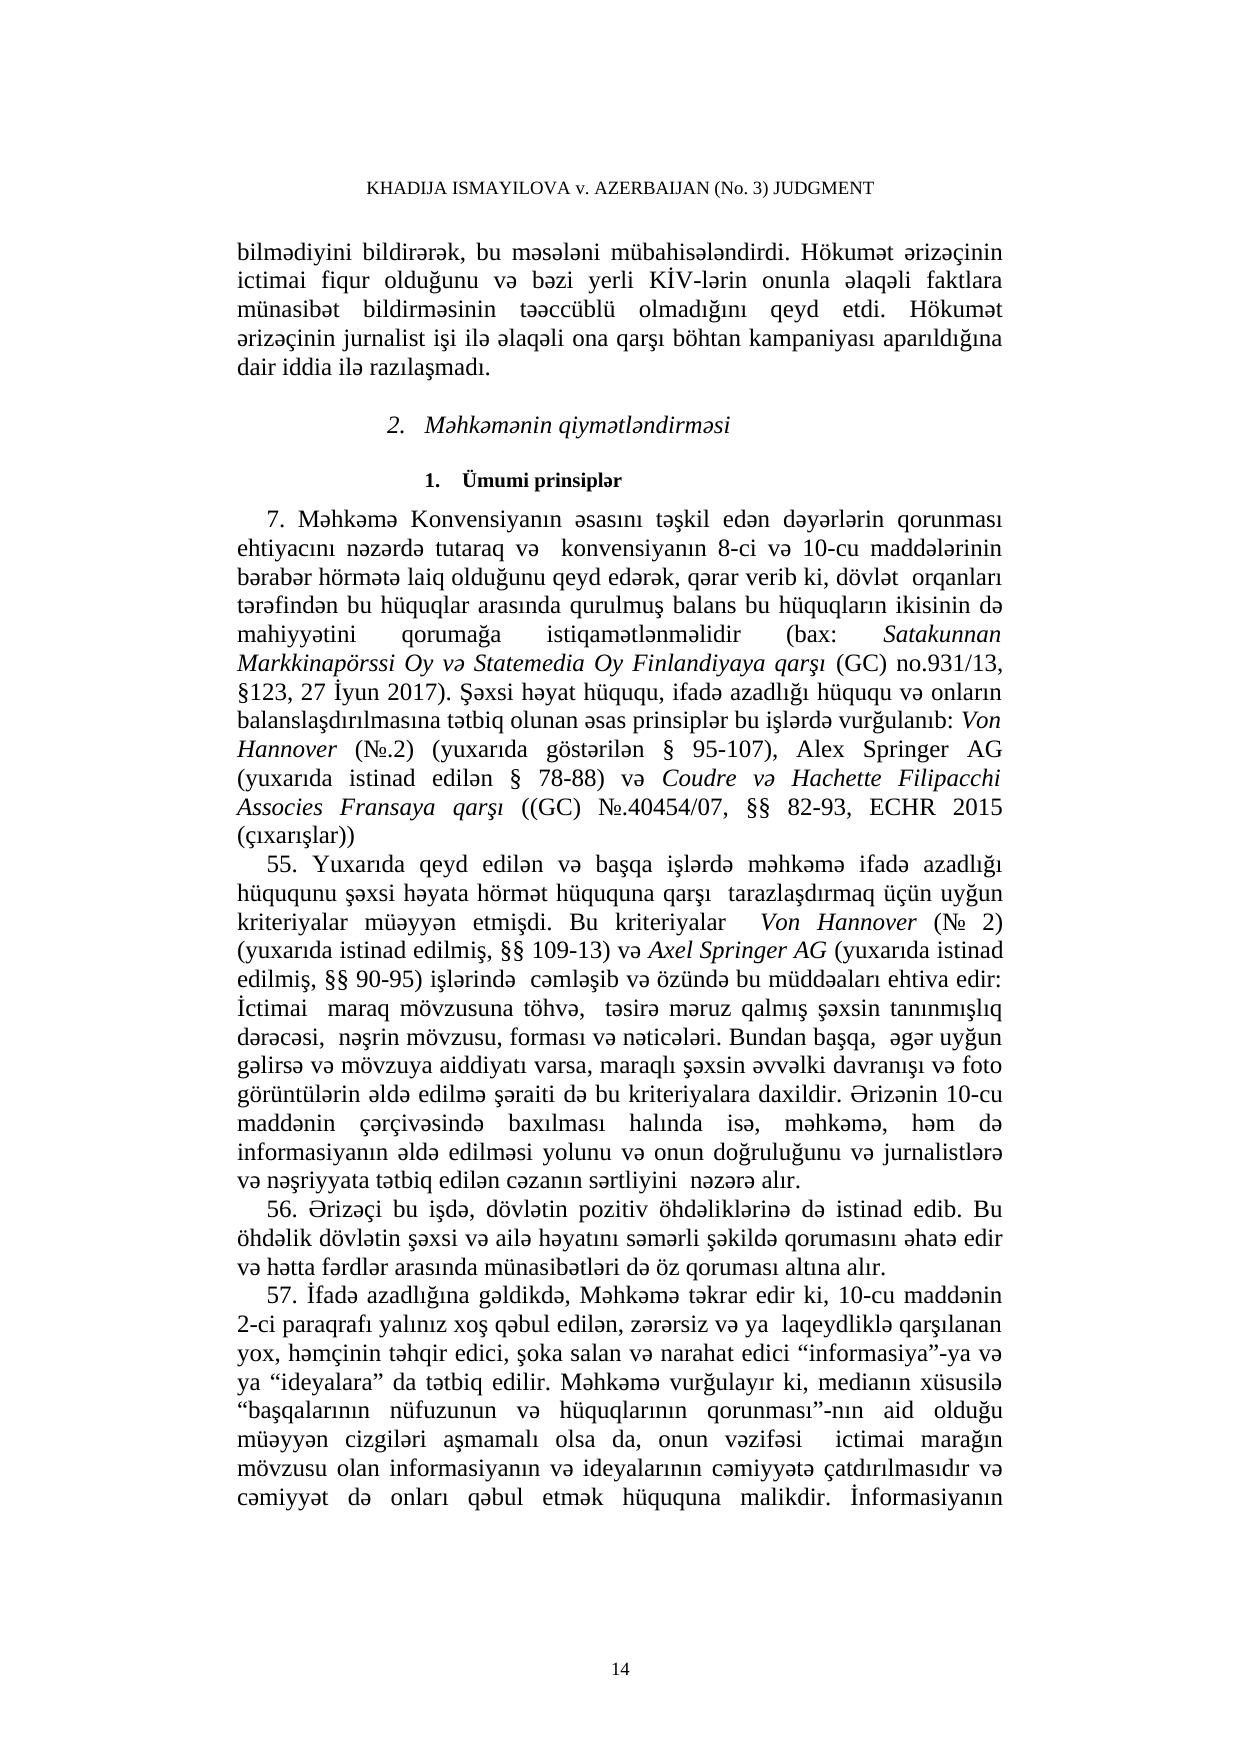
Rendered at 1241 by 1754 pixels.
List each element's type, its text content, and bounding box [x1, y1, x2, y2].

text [237, 237, 1003, 381]
text 55. Yuxarıda qeyd edilən və başqa işlərdə məhkəmə ifadə azadlığı hüququnu şəxsi həyata hörmət hüququna qarşı tarazlaşdırmaq üçün uyğun kriteriyalar müəyyən etmişdi. Bu kriteriyalar Von Hannover (№ 2) (yuxarıda istinad edilmiş, §§ 109-13) və Axel Springer AG (yuxarıda istinad edilmiş, §§ 90-95) işlərində cəmləşib və özündə bu müddəaları ehtiva edir: İctimai maraq mövzusuna töhvə, təsirə məruz qalmış şəxsin tanınmışlıq dərəcəsi, nəşrin mövzusu, forması və nəticələri. Bundan başqa, əgər uyğun gəlirsə və mövzuya aiddiyatı varsa, maraqlı şəxsin əvvəlki davranışı və foto görüntülərin əldə edilmə şəraiti də bu kriteriyalara daxildir. Ərizənin 10-cu maddənin çərçivəsində baxılması halında isə, məhkəmə, həm də informasiyanın əldə edilməsi yolunu və onun doğruluğunu və jurnalistlərə və nəşriyyata tətbiq edilən cəzanın sərtliyini nəzərə alır. [237, 849, 1003, 1194]
text Məhkəmənin qiymətləndirməsi [387, 410, 1003, 438]
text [237, 1281, 1003, 1511]
text 56. Ərizəçi bu işdə, dövlətin pozitiv öhdəliklərinə də istinad edib. Bu öhdəlik dövlətin şəxsi və ailə həyatını səmərli şəkildə qorumasını əhatə edir və hətta fərdlər arasında münasibətləri də öz qoruması altına alır. [237, 1194, 1003, 1281]
text Ümumi prinsiplər [424, 468, 1003, 492]
